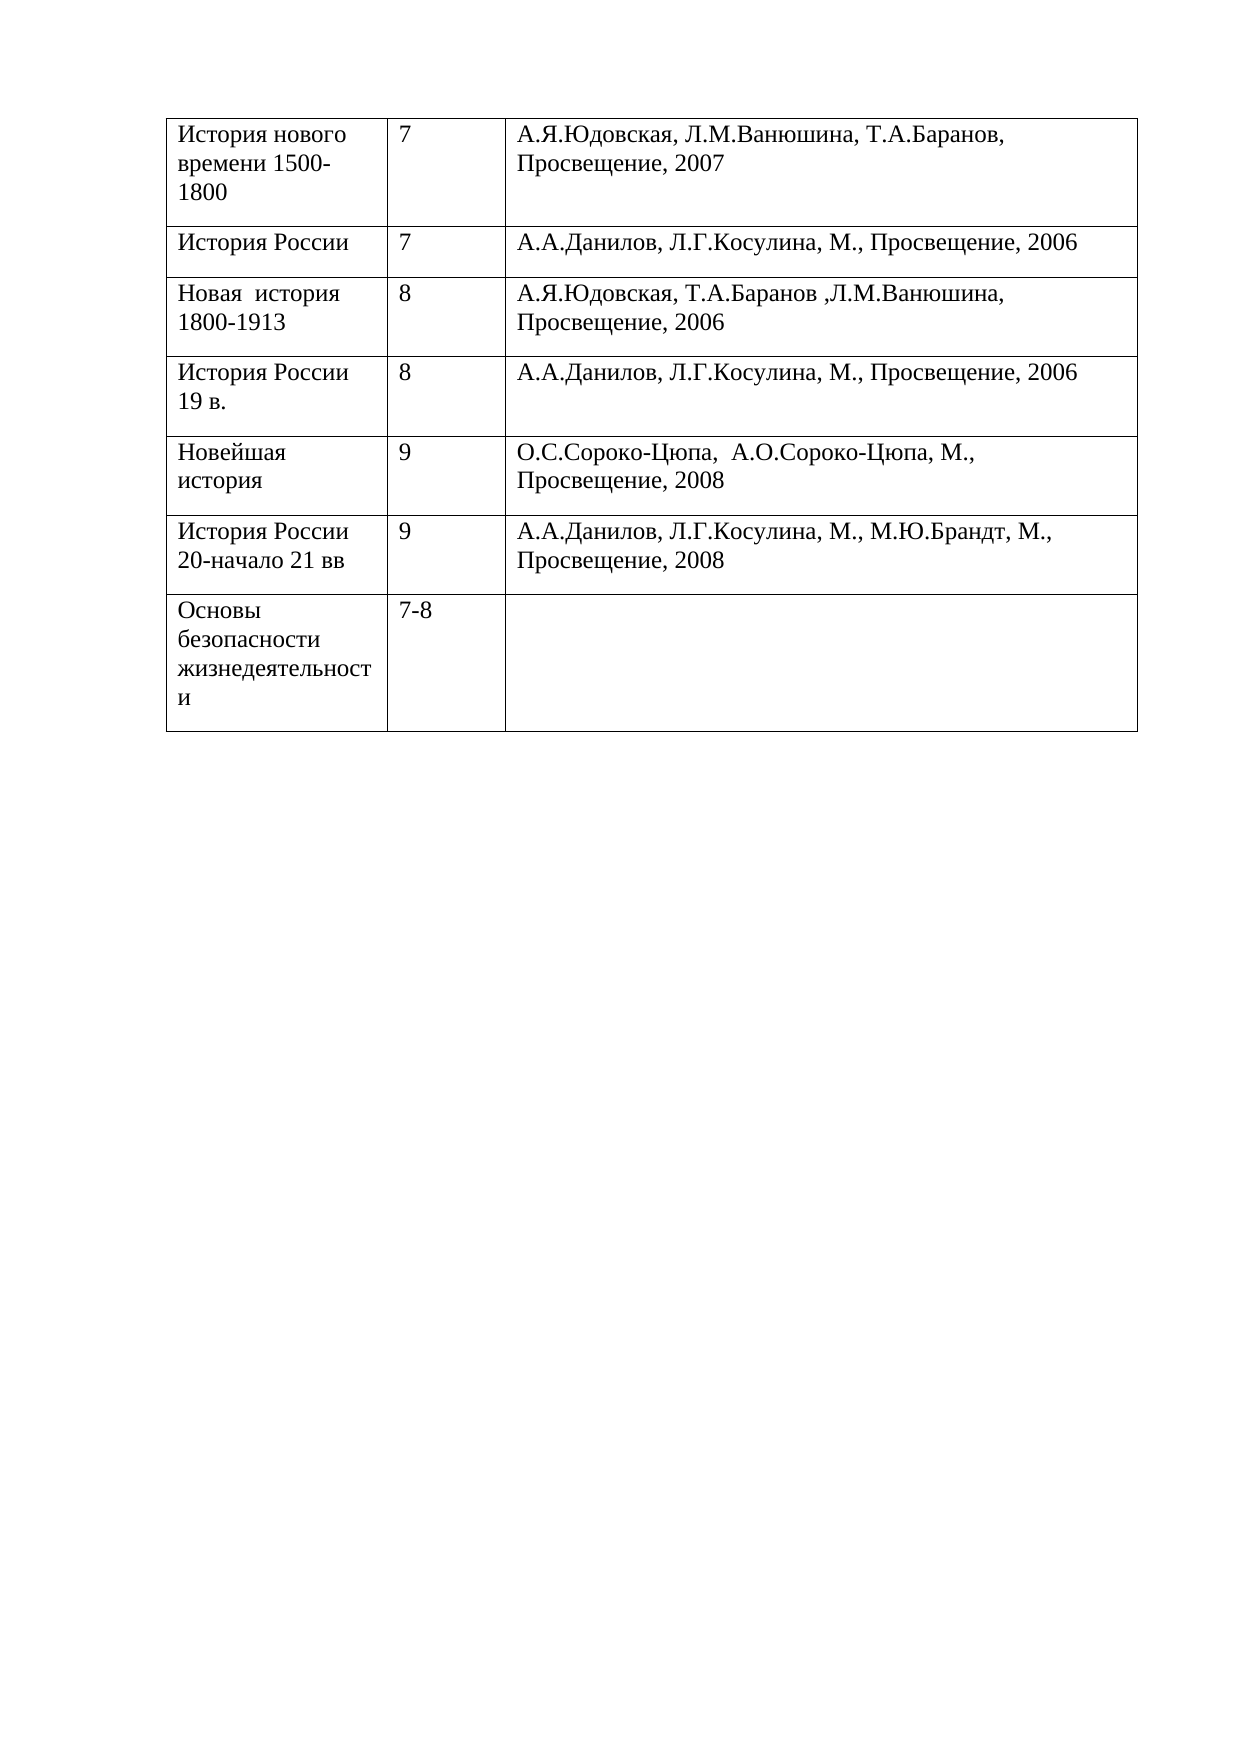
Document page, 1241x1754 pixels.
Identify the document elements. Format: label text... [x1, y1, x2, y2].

table_cell А.Я.Юдовская, Т.А.Баранов ,Л.М.Ванюшина, Просвещение, 2006 [506, 278, 1137, 356]
table_cell А.А.Данилов, Л.Г.Косулина, М., М.Ю.Брандт, М., Просвещение, 2008 [506, 516, 1137, 594]
table_cell Новая история 1800-1913 [167, 278, 387, 356]
table_cell 7-8 [388, 595, 505, 731]
table_cell История России 19 в. [167, 357, 387, 436]
table_cell История нового времени 1500-1800 [167, 119, 387, 226]
table_cell А.А.Данилов, Л.Г.Косулина, М., Просвещение, 2006 [506, 357, 1137, 436]
table_cell История России 20-начало 21 вв [167, 516, 387, 594]
table_cell Основы безопасности жизнедеятельности [167, 595, 387, 731]
table_cell 9 [388, 437, 505, 515]
table_cell [506, 595, 1137, 731]
table_cell 9 [388, 516, 505, 594]
table_cell 7 [388, 227, 505, 277]
table_cell История России [167, 227, 387, 277]
table_cell О.С.Сороко-Цюпа, А.О.Сороко-Цюпа, М., Просвещение, 2008 [506, 437, 1137, 515]
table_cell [506, 227, 1137, 277]
table_cell 8 [388, 357, 505, 436]
table_cell 7 [388, 119, 505, 226]
table_cell 8 [388, 278, 505, 356]
table_cell Новейшая история [167, 437, 387, 515]
table_cell А.Я.Юдовская, Л.М.Ванюшина, Т.А.Баранов, Просвещение, 2007 [506, 119, 1137, 226]
